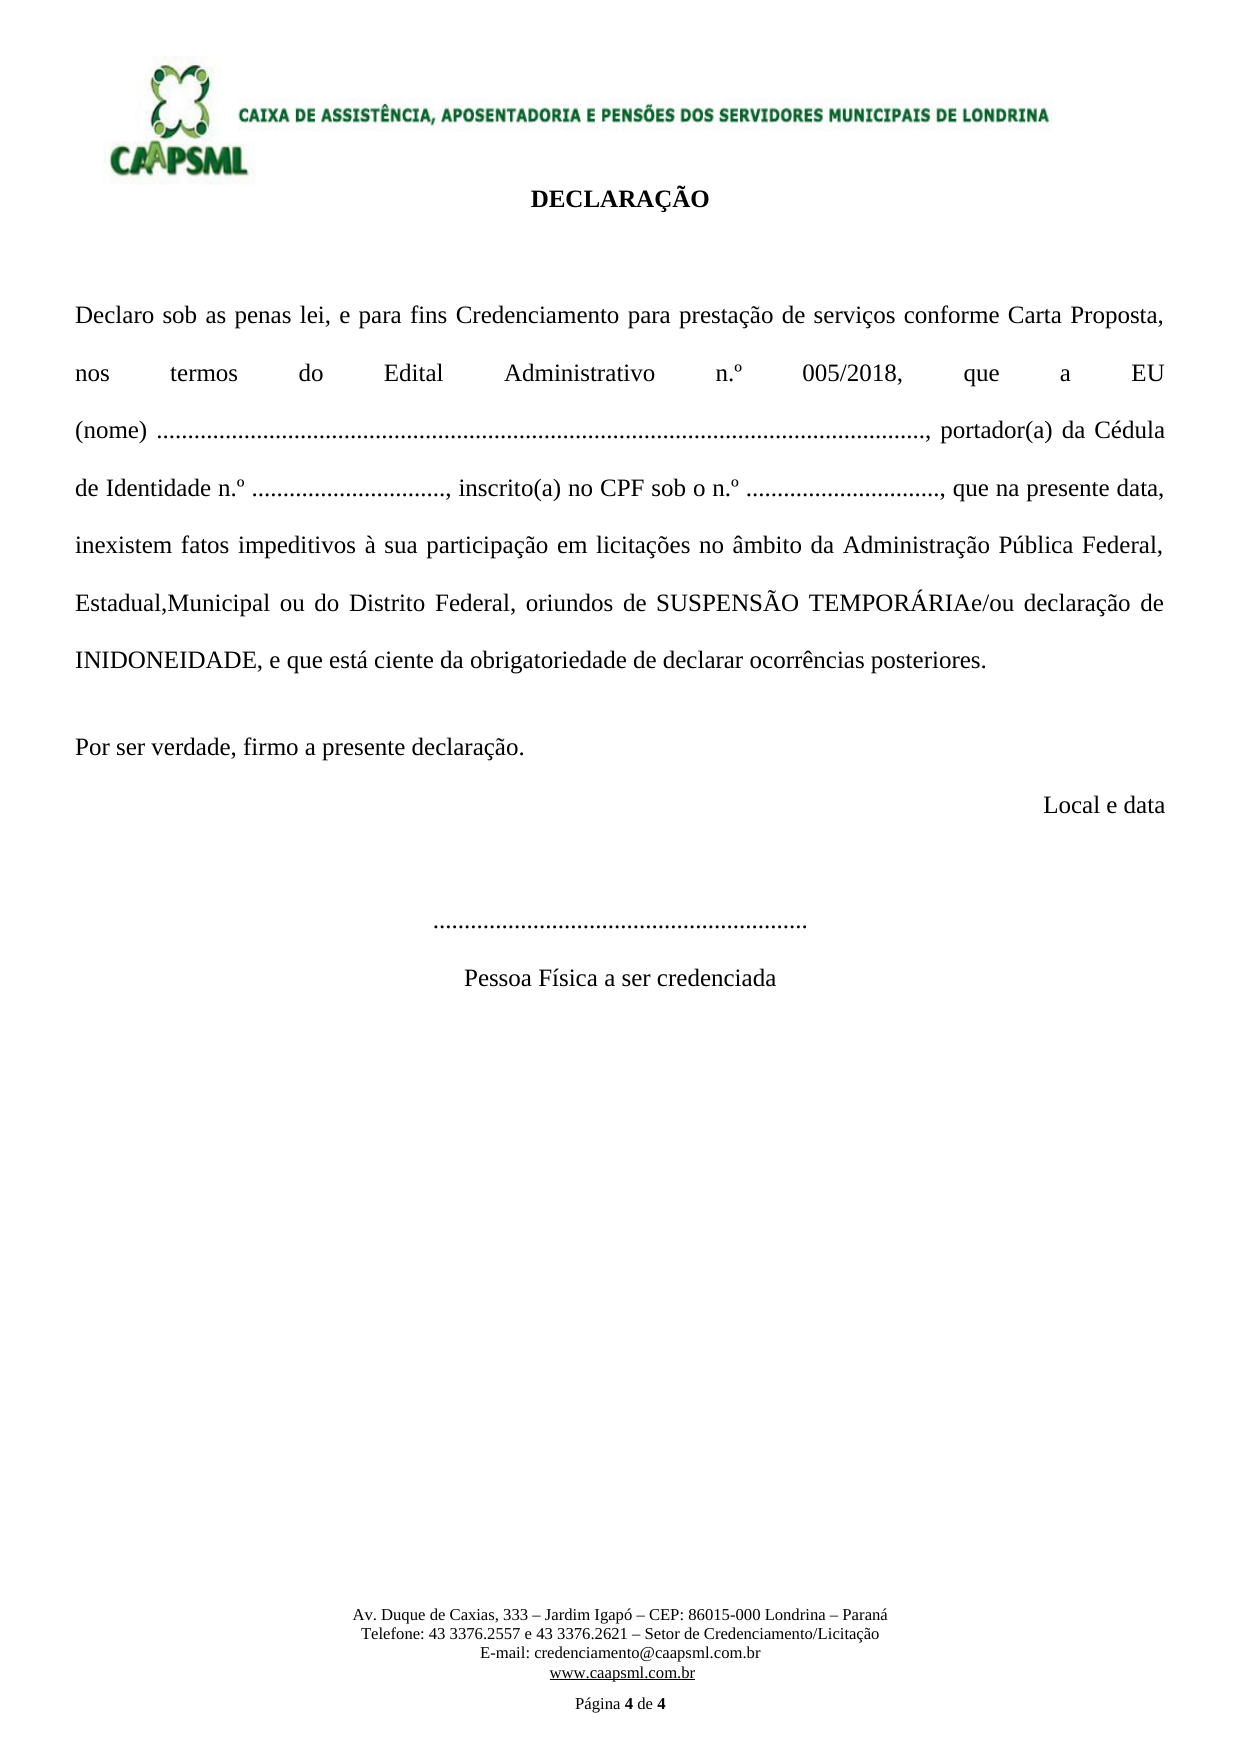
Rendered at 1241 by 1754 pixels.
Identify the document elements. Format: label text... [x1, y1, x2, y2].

text Por ser verdade, firmo a presente declaração. [75, 732, 1165, 761]
text Local e data [518, 790, 1165, 818]
text DECLARAÇÃO [75, 75, 1165, 213]
text Declaro sob as penas lei, e para fins Credenciamento para prestação de serviços conforme Carta Proposta, nos termos do Edital Administrativo n.º 005/2018, que a EU (nome) ..........................................................................................................................., portador(a) da Cédula de Identidade n.º ..............................., inscrito(a) no CPF sob o n.º ..............................., que na presente data, inexistem fatos impeditivos à sua participação em licitações no âmbito da Administração Pública Federal, Estadual,Municipal ou do Distrito Federal, oriundos de SUSPENSÃO TEMPORÁRIAe/ou declaração de INIDONEIDADE, e que está ciente da obrigatoriedade de declarar ocorrências posteriores. [75, 300, 1165, 674]
text ............................................................ [75, 906, 1165, 934]
picture [103, 56, 1057, 75]
text Pessoa Física a ser credenciada [75, 963, 1165, 992]
